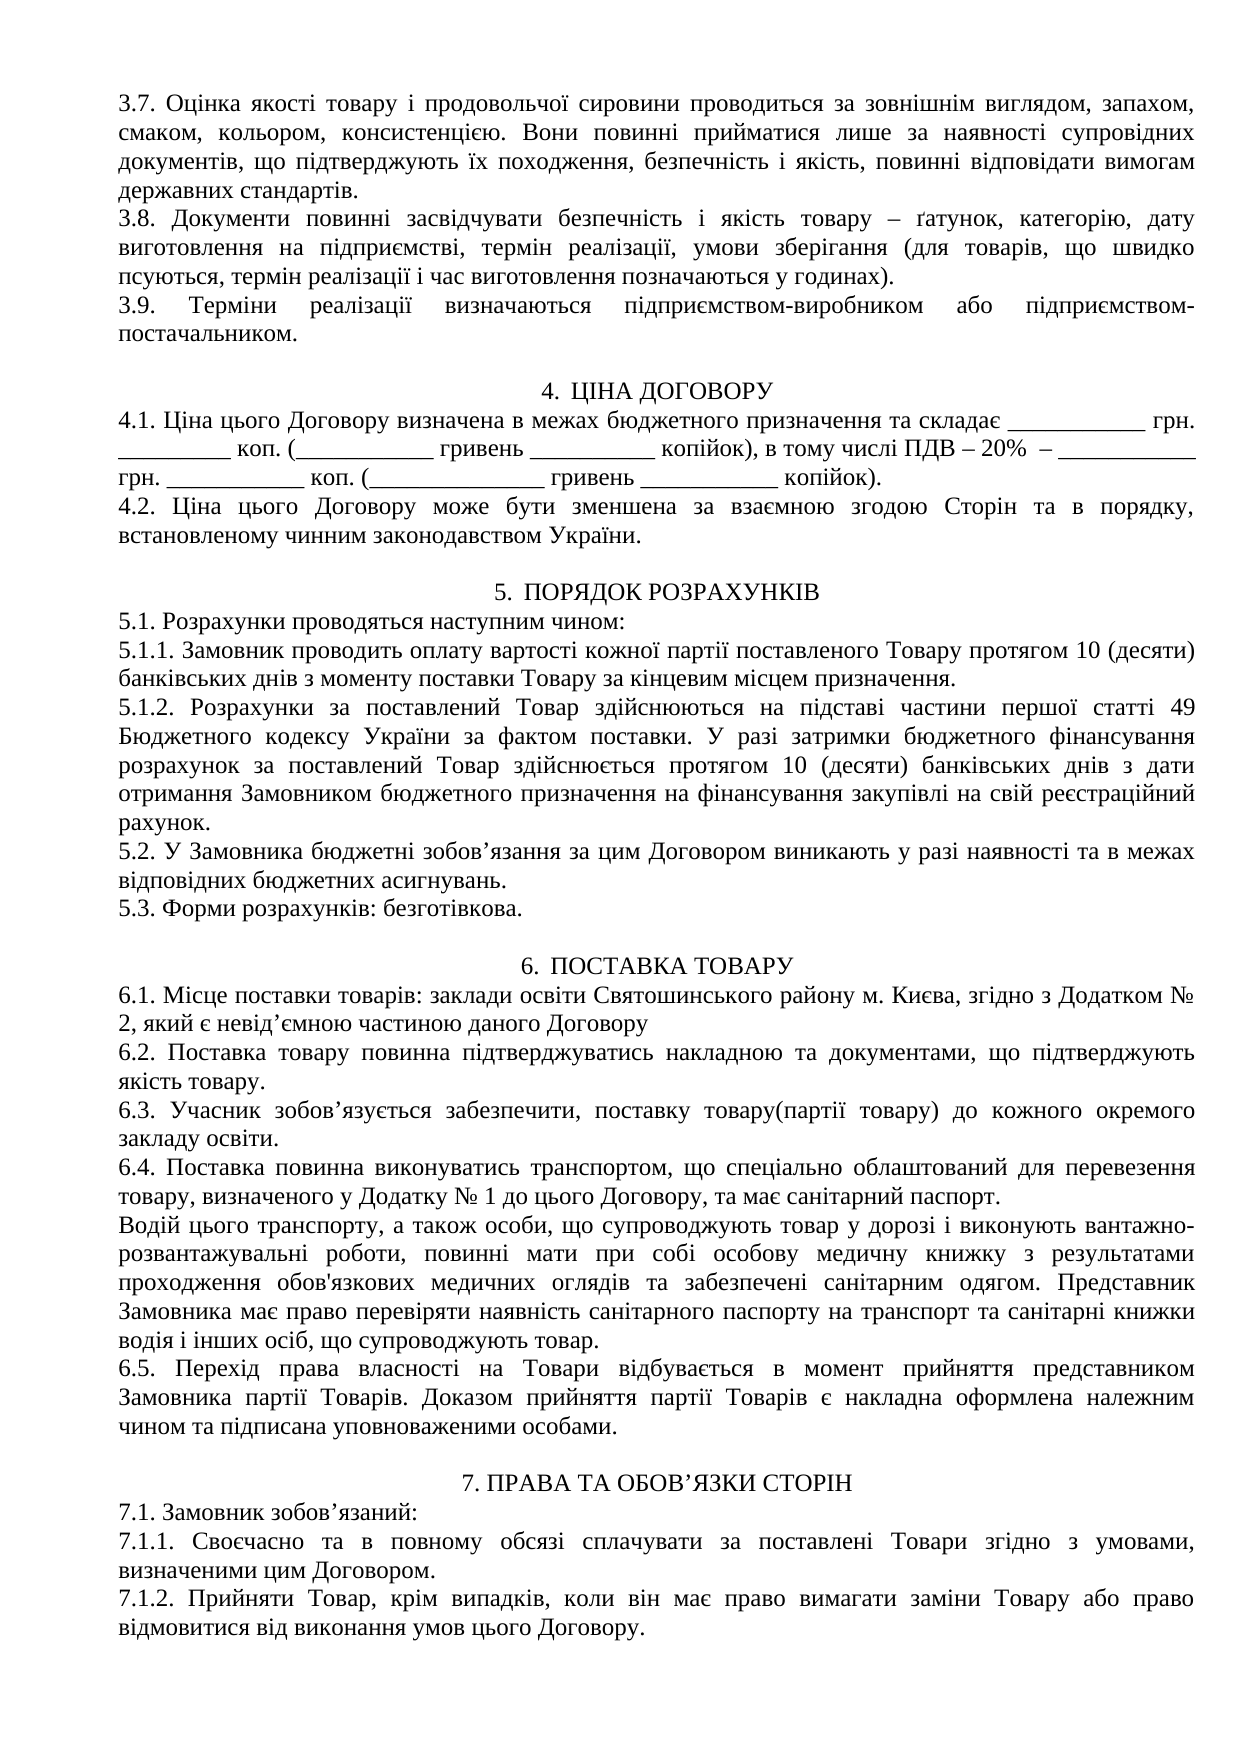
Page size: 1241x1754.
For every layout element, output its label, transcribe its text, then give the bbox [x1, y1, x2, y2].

text Водій цього транспорту, а також особи, що супроводжують товар у дорозі і виконують вантажно-розвантажувальні роботи, повинні мати при собі особову медичну книжку з результатами проходження обов'язкових медичних оглядів та забезпечені санітарним одягом. Представник Замовника має право перевіряти наявність санітарного паспорту на транспорт та санітарні книжки водія і інших осіб, що супроводжують товар. [118, 1210, 1196, 1353]
text 6.1. Місце поставки товарів: заклади освіти Святошинського району м. Києва, згідно з Додатком № 2, який є невід’ємною частиною даного Договору [118, 980, 1196, 1037]
text 5.1.1. Замовник проводить оплату вартості кожної партії поставленого Товару протягом 10 (десяти) банківських днів з моменту поставки Товару за кінцевим місцем призначення. [118, 635, 1196, 692]
text 3.8. Документи повинні засвідчувати безпечність і якість товару – ґатунок, категорію, дату виготовлення на підприємстві, термін реалізації, умови зберігання (для товарів, що швидко псуються, термін реалізації і час виготовлення позначаються у годинах). [118, 203, 1196, 290]
text 7.1.2. Прийняти Товар, крім випадків, коли він має право вимагати заміни Товару або право відмовитися від виконання умов цього Договору. [118, 1583, 1196, 1641]
text 6.4. Поставка повинна виконуватись транспортом, що спеціально облаштований для перевезення товару, визначеного у Додатку № 1 до цього Договору, та має санітарний паспорт. [118, 1152, 1196, 1210]
text 5.3. Форми розрахунків: безготівкова. [118, 893, 1196, 922]
text 3.9. Терміни реалізації визначаються підприємством-виробником або підприємством-постачальником. [118, 290, 1196, 347]
text 7. ПРАВА ТА ОБОВ’ЯЗКИ СТОРІН [118, 1468, 1196, 1497]
text 5.2. У Замовника бюджетні зобов’язання за цим Договором виникають у разі наявності та в межах відповідних бюджетних асигнувань. [118, 836, 1196, 893]
list ПОСТАВКА ТОВАРУ [118, 951, 1196, 980]
text 6.5. Перехід права власності на Товари відбувається в момент прийняття представником Замовника партії Товарів. Доказом прийняття партії Товарів є накладна оформлена належним чином та підписана уповноваженими особами. [118, 1353, 1196, 1440]
text 4.2. Ціна цього Договору може бути зменшена за взаємною згодою Сторін та в порядку, встановленому чинним законодавством України. [118, 491, 1196, 548]
text 5.1.2. Розрахунки за поставлений Товар здійснюються на підставі частини першої статті 49 Бюджетного кодексу України за фактом поставки. У разі затримки бюджетного фінансування розрахунок за поставлений Товар здійснюється протягом 10 (десяти) банківських днів з дати отримання Замовником бюджетного призначення на фінансування закупівлі на свій реєстраційний рахунок. [118, 692, 1196, 836]
text 7.1. Замовник зобов’язаний: [118, 1497, 1196, 1526]
text 6.2. Поставка товару повинна підтверджуватись накладною та документами, що підтверджують якість товару. [118, 1037, 1196, 1095]
text 4.1. Ціна цього Договору визначена в межах бюджетного призначення та складає ___________ грн. _________ коп. (___________ гривень __________ копійок), в тому числі ПДВ – 20% – ___________ грн. ___________ коп. (______________ гривень ___________ копійок). [118, 405, 1196, 491]
text 6.3. Учасник зобов’язується забезпечити, поставку товару(партії товару) до кожного окремого закладу освіти. [118, 1095, 1196, 1152]
text 3.7. Оцінка якості товару і продовольчої сировини проводиться за зовнішнім виглядом, запахом, смаком, кольором, консистенцією. Вони повинні прийматися лише за наявності супровідних документів, що підтверджують їх походження, безпечність і якість, повинні відповідати вимогам державних стандартів. [118, 88, 1196, 203]
list ПОРЯДОК РОЗРАХУНКІВ [118, 577, 1196, 606]
list ЦІНА ДОГОВОРУ [118, 376, 1196, 405]
text 5.1. Розрахунки проводяться наступним чином: [118, 606, 1196, 635]
text 7.1.1. Своєчасно та в повному обсязі сплачувати за поставлені Товари згідно з умовами, визначеними цим Договором. [118, 1526, 1196, 1583]
